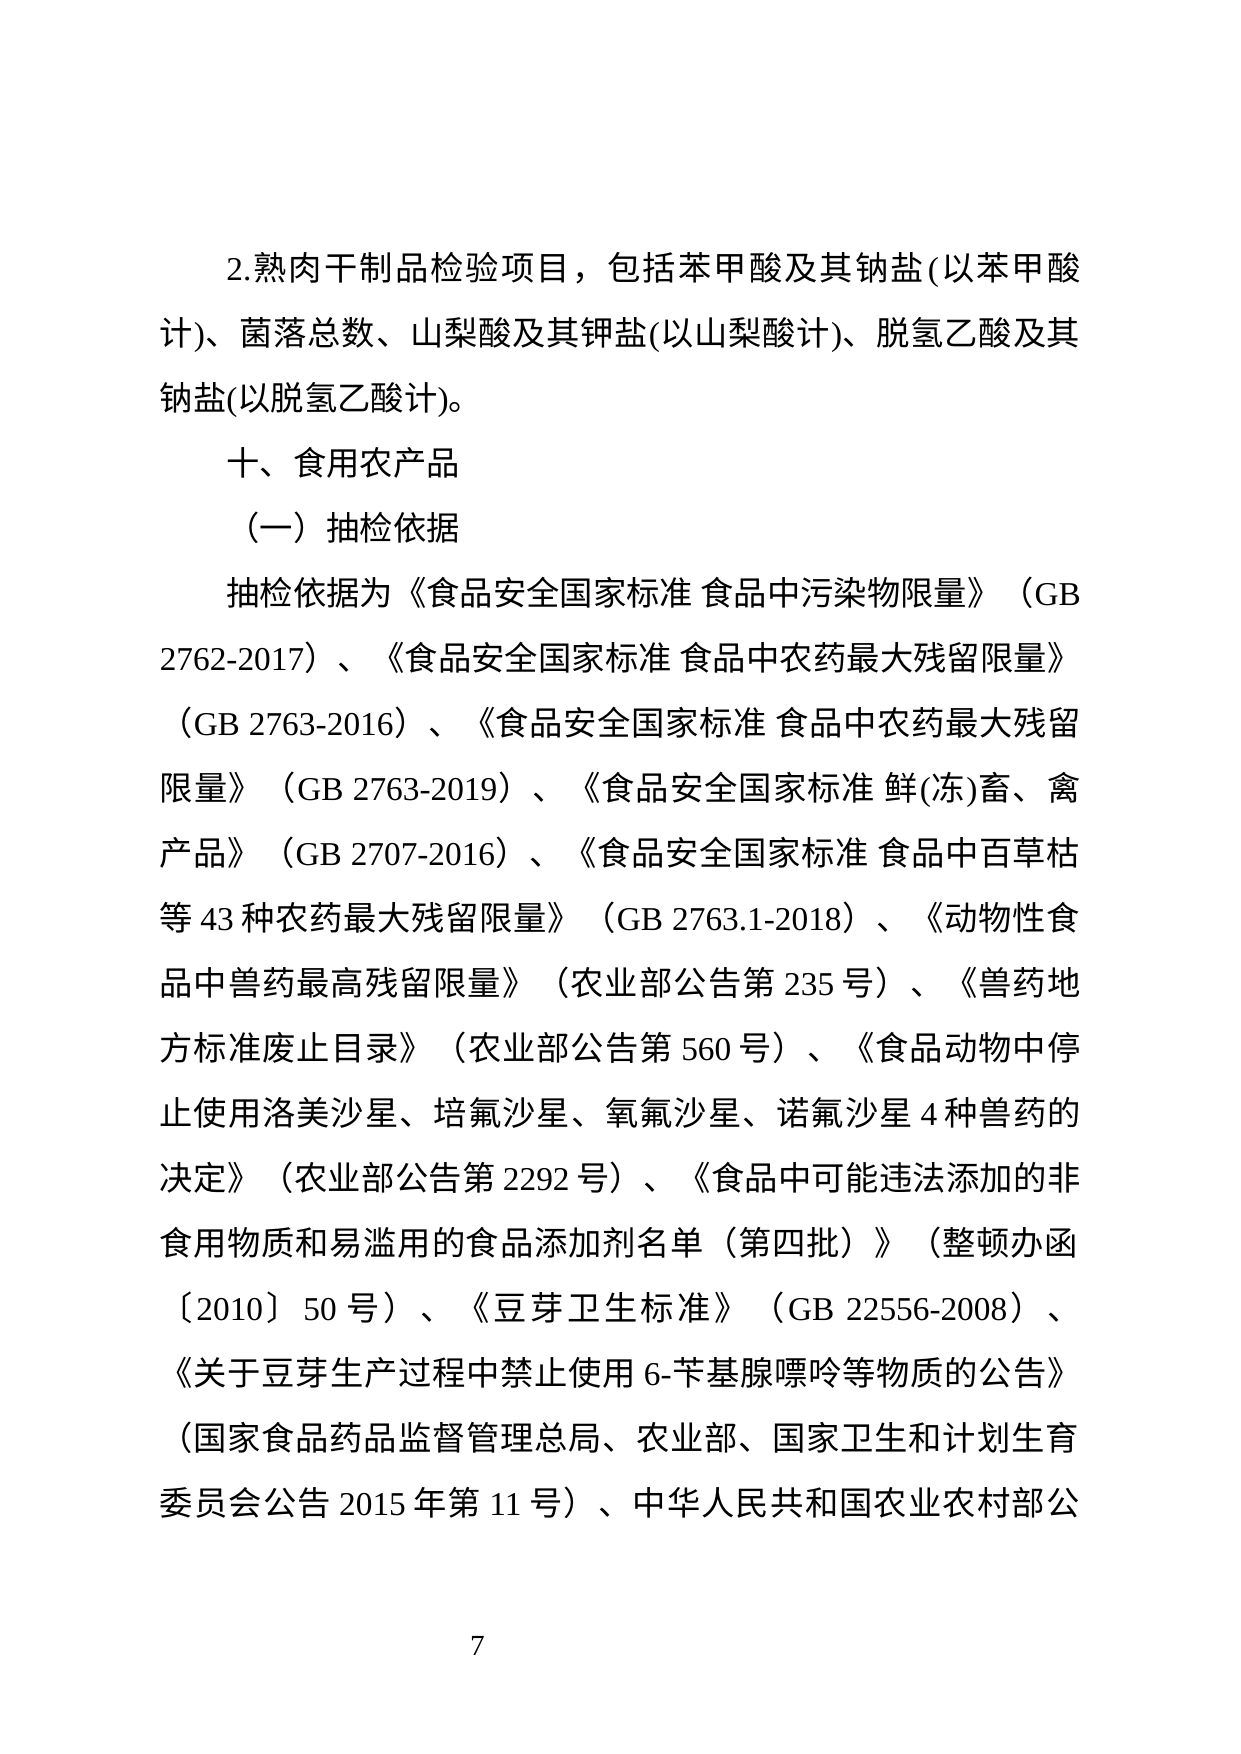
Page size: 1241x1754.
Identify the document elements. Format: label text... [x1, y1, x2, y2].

text 2.熟肉干制品检验项目，包括苯甲酸及其钠盐(以苯甲酸计)、菌落总数、山梨酸及其钾盐(以山梨酸计)、脱氢乙酸及其钠盐(以脱氢乙酸计)。 [159, 233, 1081, 428]
text （一）抽检依据 [159, 493, 1081, 558]
text 十、食用农产品 [159, 428, 1081, 493]
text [159, 558, 1081, 1533]
